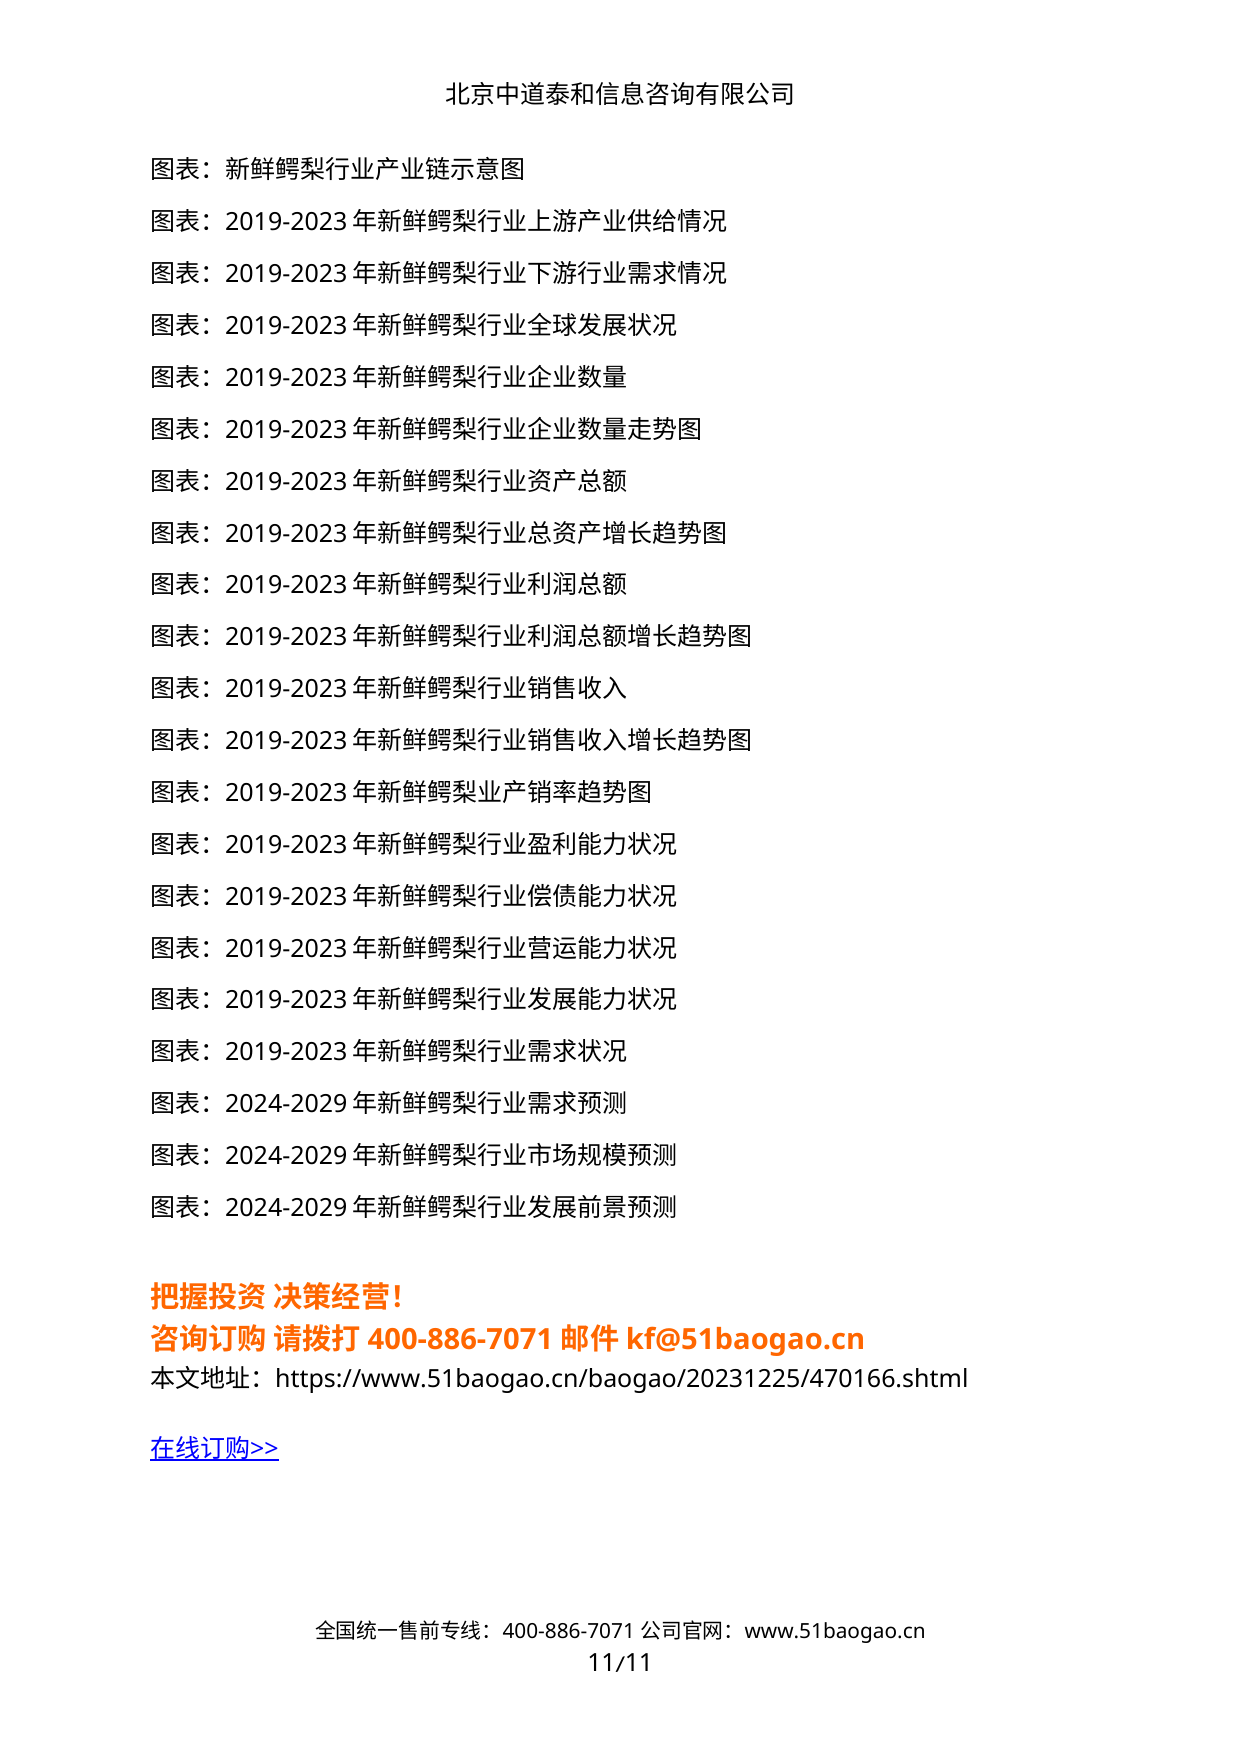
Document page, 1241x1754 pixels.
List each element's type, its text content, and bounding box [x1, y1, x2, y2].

text 图表：2019-2023年新鲜鳄梨行业发展能力状况 [150, 980, 1090, 1016]
text 图表：2019-2023年新鲜鳄梨行业销售收入增长趋势图 [150, 721, 1090, 757]
text 图表：2019-2023年新鲜鳄梨行业下游行业需求情况 [150, 254, 1090, 290]
text 图表：2019-2023年新鲜鳄梨行业上游产业供给情况 [150, 202, 1090, 238]
text 图表：2019-2023年新鲜鳄梨行业需求状况 [150, 1032, 1090, 1068]
text 图表：2019-2023年新鲜鳄梨行业利润总额 [150, 565, 1090, 601]
text 图表：2019-2023年新鲜鳄梨行业全球发展状况 [150, 306, 1090, 342]
text 图表：2019-2023年新鲜鳄梨行业偿债能力状况 [150, 876, 1090, 912]
text 图表：2019-2023年新鲜鳄梨行业利润总额增长趋势图 [150, 617, 1090, 653]
text 在线订购>> [150, 1394, 1090, 1465]
text 图表：2019-2023年新鲜鳄梨行业企业数量走势图 [150, 409, 1090, 446]
text 图表：2019-2023年新鲜鳄梨行业营运能力状况 [150, 928, 1090, 964]
text 图表：新鲜鳄梨行业产业链示意图 [150, 150, 1090, 186]
text 图表：2024-2029年新鲜鳄梨行业发展前景预测 [150, 1187, 1090, 1224]
text 图表：2024-2029年新鲜鳄梨行业需求预测 [150, 1084, 1090, 1120]
text 图表：2024-2029年新鲜鳄梨行业市场规模预测 [150, 1136, 1090, 1172]
text 图表：2019-2023年新鲜鳄梨行业企业数量 [150, 357, 1090, 394]
text 图表：2019-2023年新鲜鳄梨行业销售收入 [150, 669, 1090, 705]
text 图表：2019-2023年新鲜鳄梨业产销率趋势图 [150, 772, 1090, 809]
text 图表：2019-2023年新鲜鳄梨行业总资产增长趋势图 [150, 513, 1090, 549]
text 图表：2019-2023年新鲜鳄梨行业资产总额 [150, 461, 1090, 497]
text 图表：2019-2023年新鲜鳄梨行业盈利能力状况 [150, 824, 1090, 861]
text 把握投资 决策经营！咨询订购 请拨打 400-886-7071 邮件 kf@51baogao.cn本文地址：https://www.51baogao.cn/baogao/20231225/470166.shtml [150, 1239, 1090, 1394]
